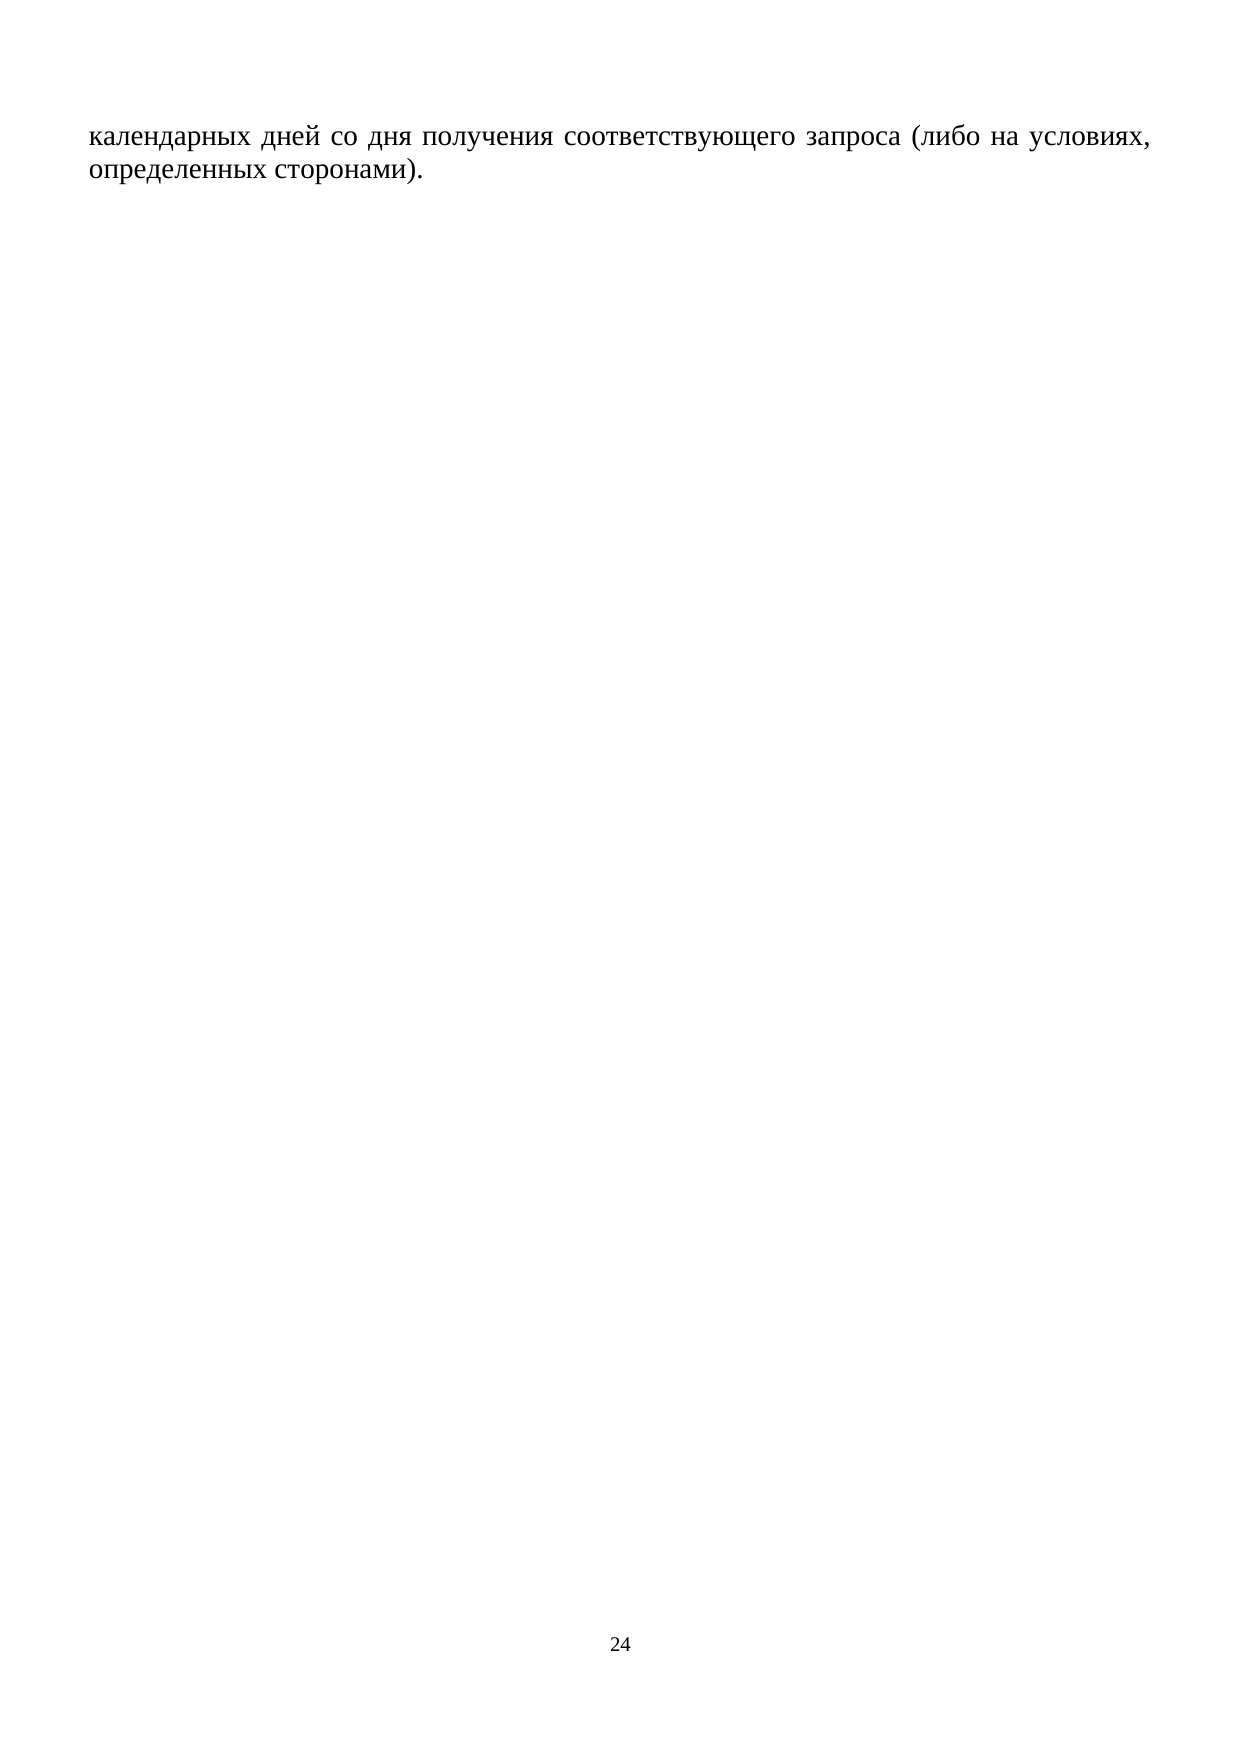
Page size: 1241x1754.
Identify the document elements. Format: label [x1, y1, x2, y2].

text [89, 118, 1152, 185]
